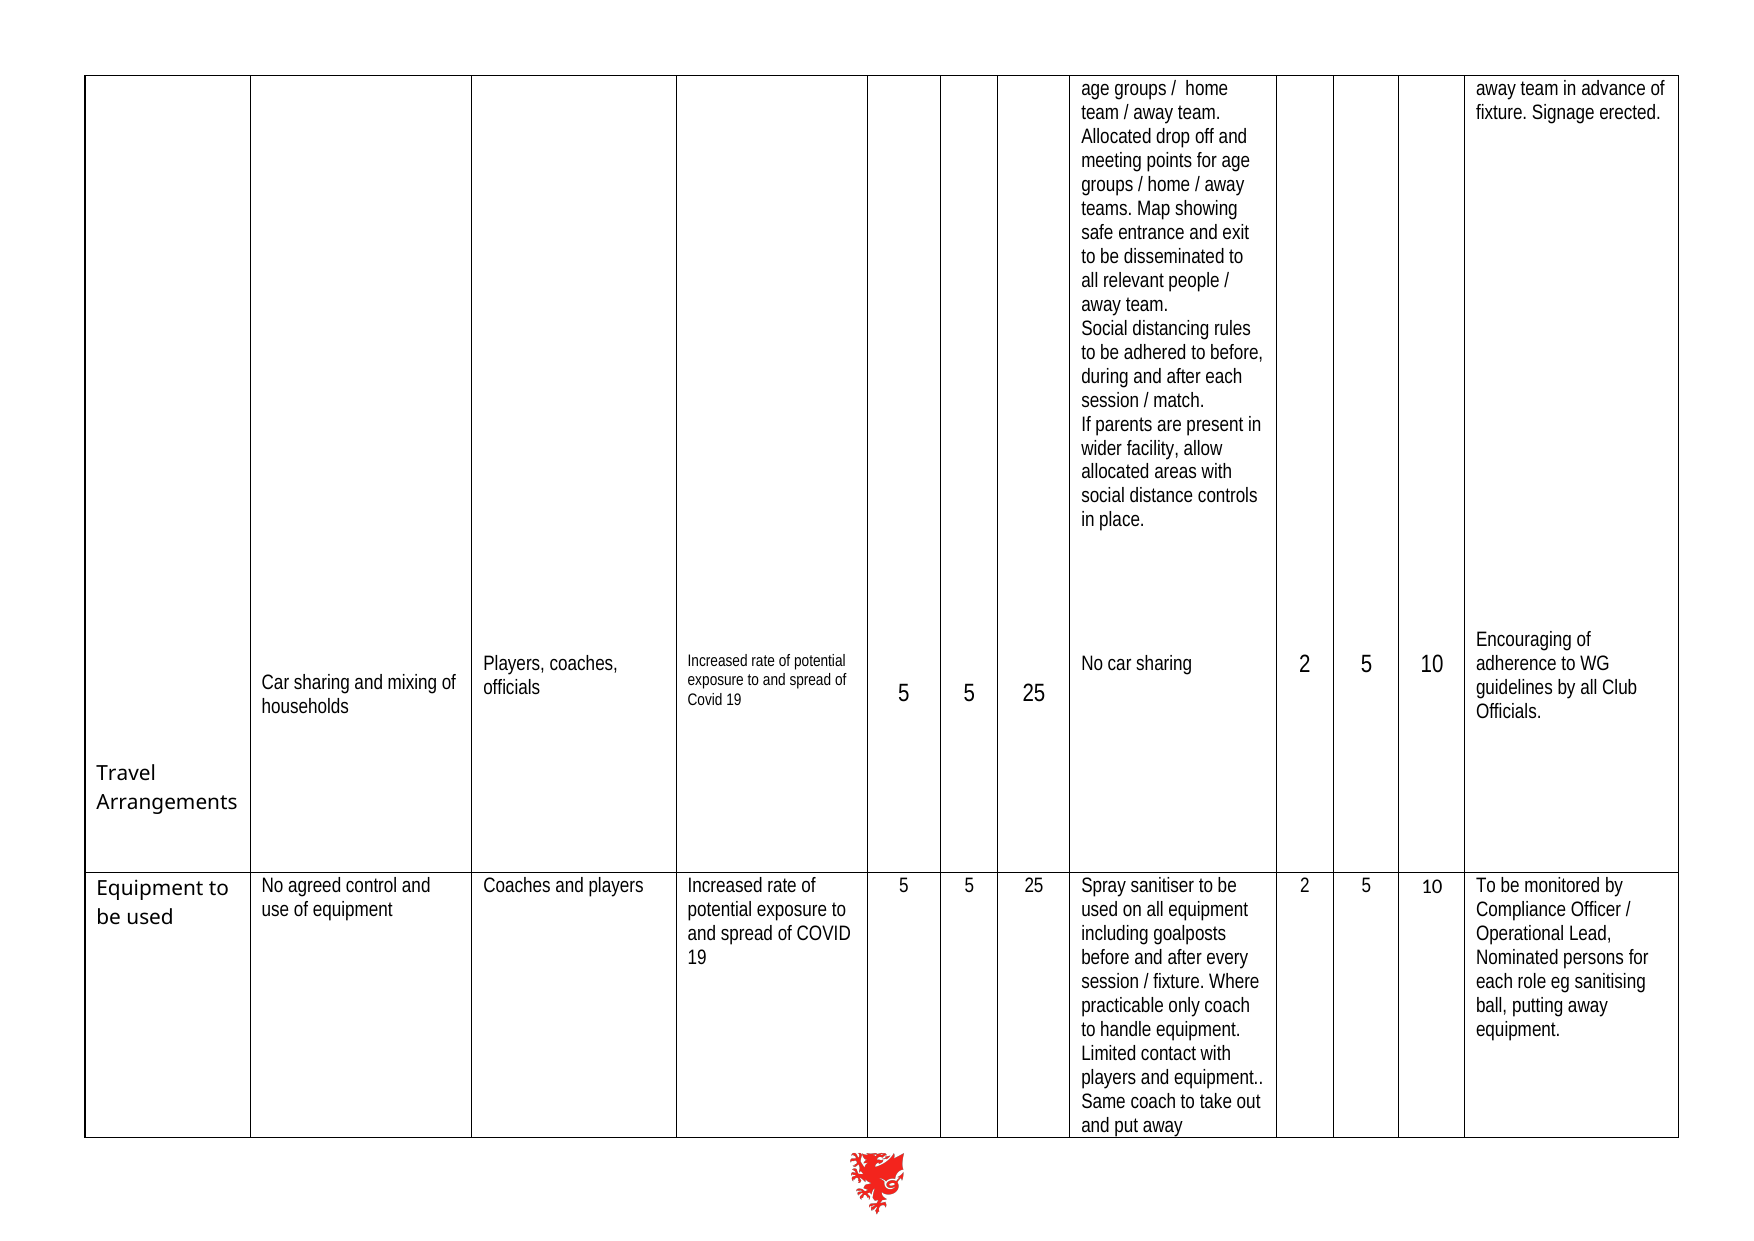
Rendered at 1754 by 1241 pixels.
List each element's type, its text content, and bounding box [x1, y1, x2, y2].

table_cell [677, 76, 867, 872]
picture [839, 1150, 915, 1216]
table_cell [251, 76, 471, 872]
table_cell 5 5 5 [1334, 873, 1398, 1137]
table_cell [472, 76, 676, 872]
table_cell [86, 76, 250, 872]
table_cell 5 5 [941, 76, 997, 872]
table_cell 25 25 [998, 76, 1069, 872]
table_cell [1070, 873, 1276, 1137]
table_cell 5 5 5 [941, 873, 997, 1137]
table_cell 25 25 25 [998, 873, 1069, 1137]
table_cell 10 10 [1399, 76, 1464, 872]
table_cell 10 10 10 [1399, 873, 1464, 1137]
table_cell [677, 873, 867, 1137]
table_cell 5 5 [1334, 76, 1398, 872]
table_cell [1465, 76, 1678, 872]
table_cell 2 2 [1277, 76, 1333, 872]
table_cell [86, 873, 250, 1137]
table_cell 5 5 [868, 76, 940, 872]
table_cell 2 2 2 [1277, 873, 1333, 1137]
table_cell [251, 873, 471, 1137]
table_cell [1465, 873, 1678, 1137]
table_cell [472, 873, 676, 1137]
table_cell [1070, 76, 1276, 872]
table_cell 5 5 5 [868, 873, 940, 1137]
